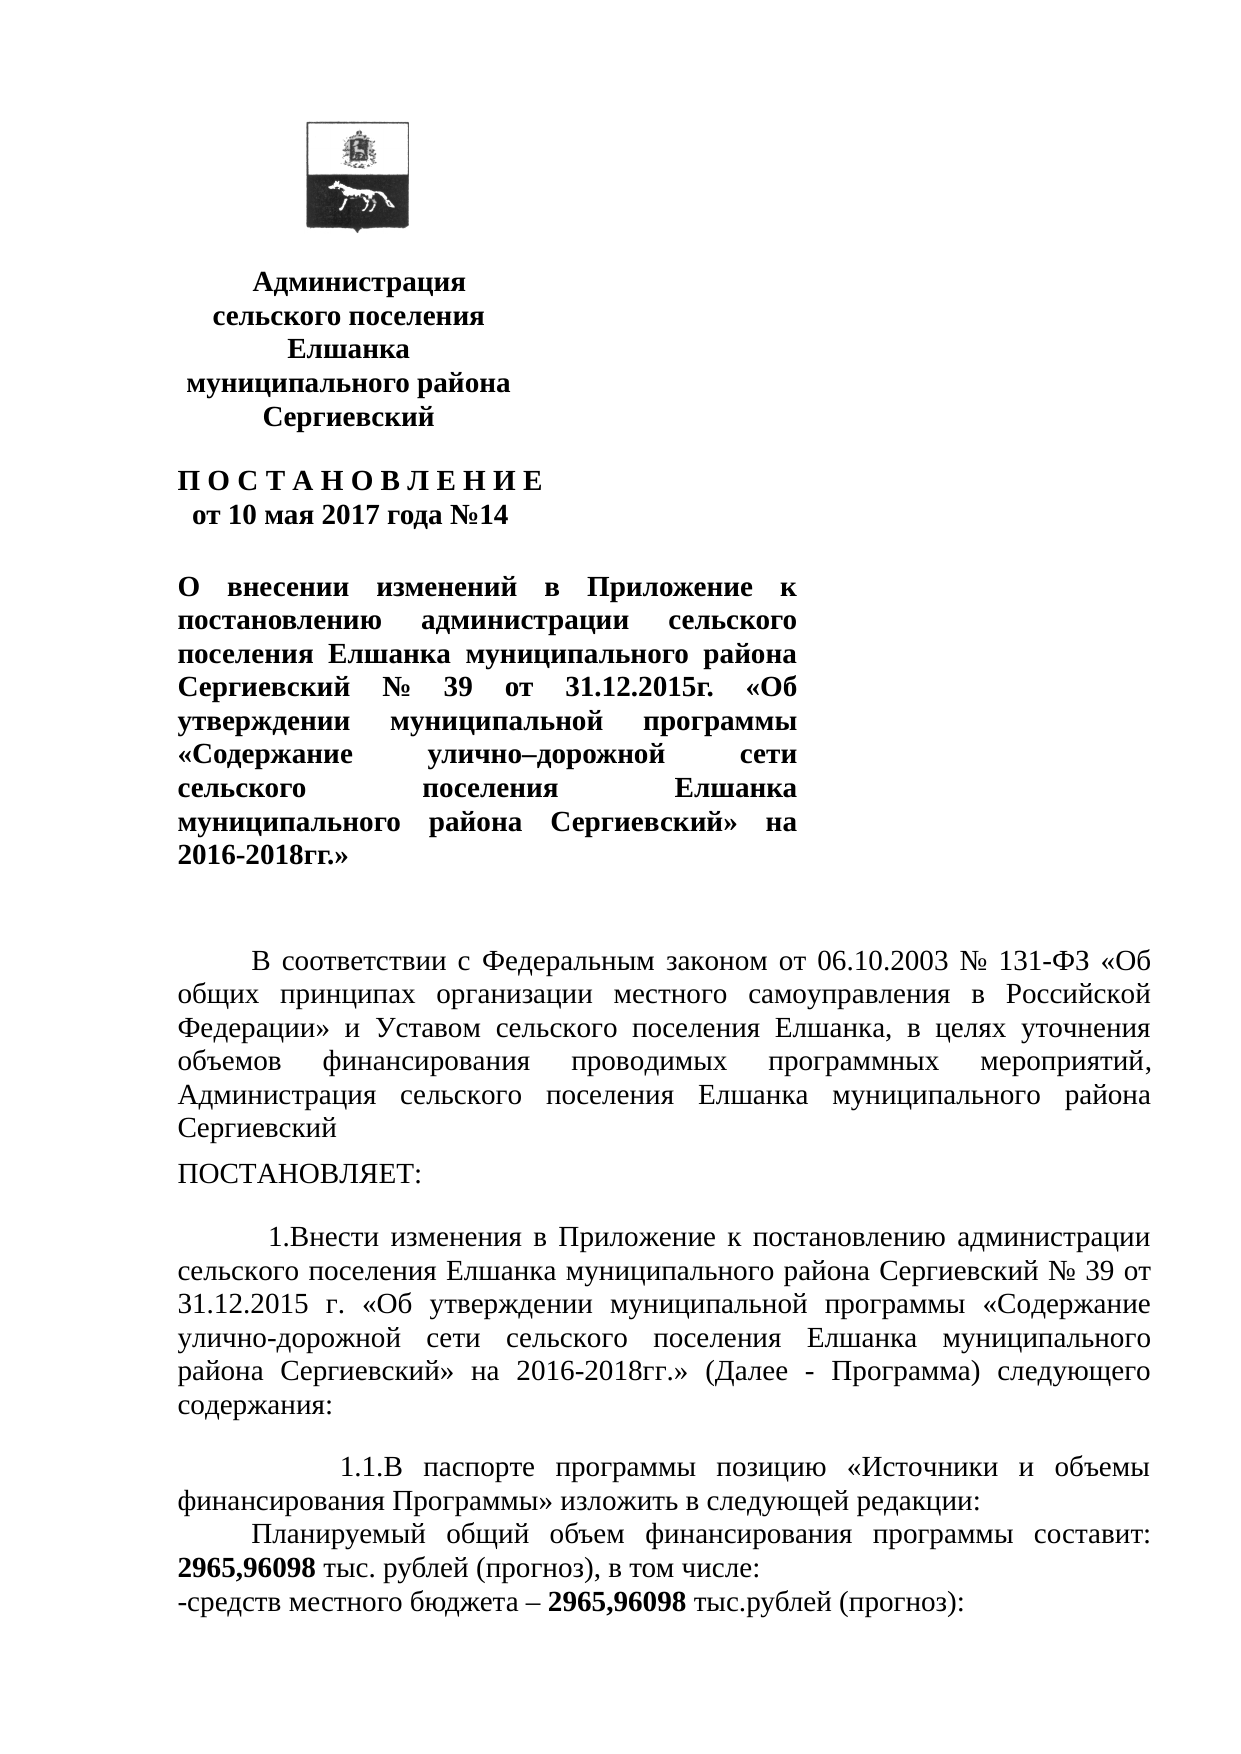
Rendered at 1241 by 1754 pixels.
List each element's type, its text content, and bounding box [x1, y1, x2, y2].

subtitle П О С Т А Н О В Л Е Н И Е [177, 463, 616, 497]
picture [304, 120, 409, 234]
list О внесении изменений в Приложение к постановлению администрации сельского поселения Елшанка муниципального района Сергиевский № 39 от 31.12.2015г. «Об утверждении муниципальной программы «Содержание улично–дорожной сети сельского поселения Елшанка муниципального района Сергиевский» на 2016-2018гг.» [177, 569, 797, 871]
text 1.1.В паспорте программы позицию «Источники и объемы финансирования Программы» изложить в следующей редакции: [177, 1449, 1152, 1517]
text от 10 мая 2017 года №14 [177, 497, 616, 531]
text -средств местного бюджета – 2965,96098 тыс.рублей (прогноз): [177, 1584, 1152, 1617]
text В соответствии с Федеральным законом от 06.10.2003 № 131-ФЗ «Об общих принципах организации местного самоуправления в Российской Федерации» и Уставом сельского поселения Елшанка, в целях уточнения объемов финансирования проводимых программных мероприятий, Администрация сельского поселения Елшанка муниципального района Сергиевский [177, 943, 1152, 1144]
text 1.Внести изменения в Приложение к постановлению администрации сельского поселения Елшанка муниципального района Сергиевский № 39 от 31.12.2015 г. «Об утверждении муниципальной программы «Содержание улично-дорожной сети сельского поселения Елшанка муниципального района Сергиевский» на 2016-2018гг.» (Далее - Программа) следующего содержания: [177, 1219, 1152, 1420]
text ПОСТАНОВЛЯЕТ: [177, 1156, 1152, 1190]
text Планируемый общий объем финансирования программы составит: 2965,96098 тыс. рублей (прогноз), в том числе: [177, 1517, 1152, 1584]
